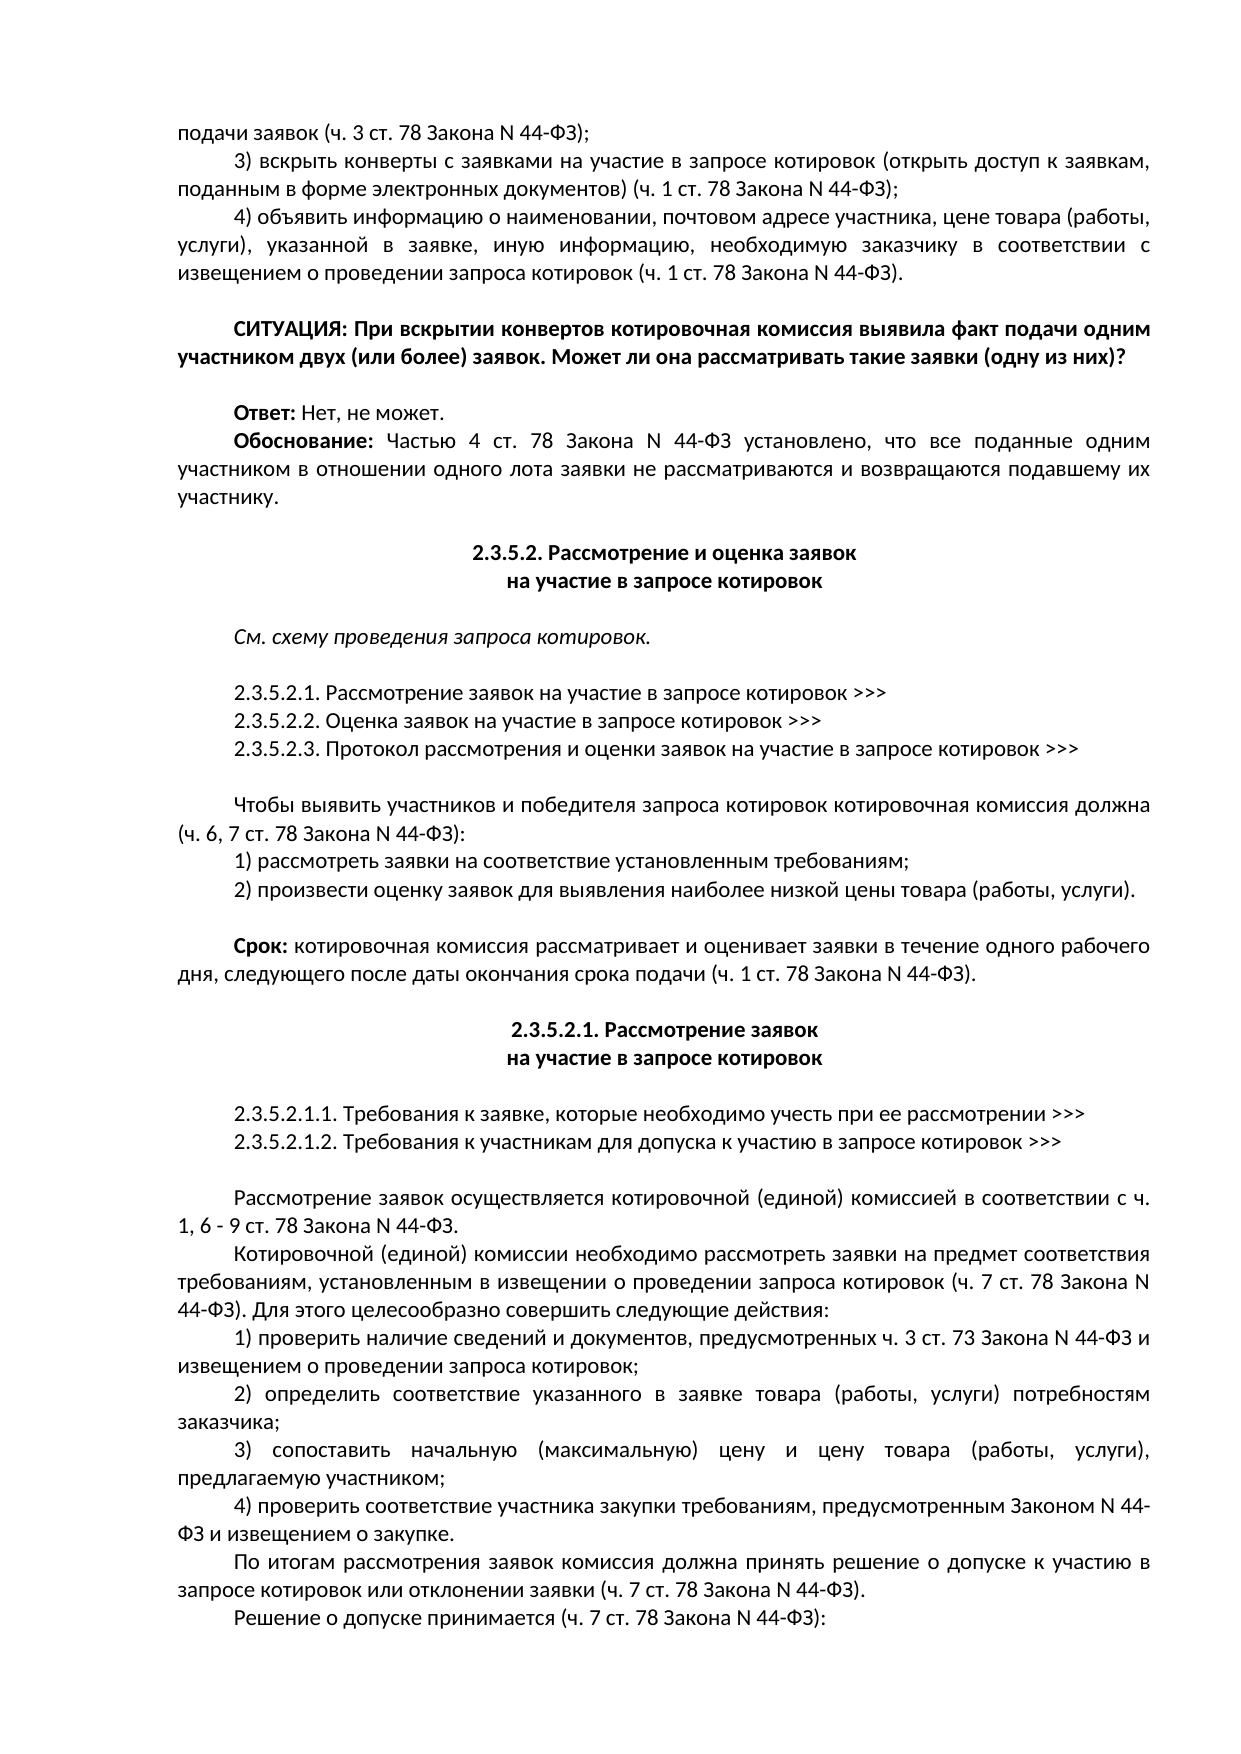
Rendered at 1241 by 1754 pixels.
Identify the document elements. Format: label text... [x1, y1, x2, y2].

text Котировочной (единой) комиссии необходимо рассмотреть заявки на предмет соответствия требованиям, установленным в извещении о проведении запроса котировок (ч. 7 ст. 78 Закона N 44-ФЗ). Для этого целесообразно совершить следующие действия: [177, 1239, 1152, 1323]
text 2) определить соответствие указанного в заявке товара (работы, услуги) потребностям заказчика; [177, 1379, 1152, 1435]
text 2) произвести оценку заявок для выявления наиболее низкой цены товара (работы, услуги). [177, 875, 1152, 903]
text на участие в запросе котировок [177, 1043, 1152, 1071]
text Чтобы выявить участников и победителя запроса котировок котировочная комиссия должна (ч. 6, 7 ст. 78 Закона N 44-ФЗ): [177, 791, 1152, 847]
text 2.3.5.2. Рассмотрение и оценка заявок [177, 538, 1152, 566]
text По итогам рассмотрения заявок комиссия должна принять решение о допуске к участию в запросе котировок или отклонении заявки (ч. 7 ст. 78 Закона N 44-ФЗ). [177, 1547, 1152, 1603]
text 3) сопоставить начальную (максимальную) цену и цену товара (работы, услуги), предлагаемую участником; [177, 1435, 1152, 1491]
text См. схему проведения запроса котировок. [177, 622, 1152, 651]
text 4) объявить информацию о наименовании, почтовом адресе участника, цене товара (работы, услуги), указанной в заявке, иную информацию, необходимую заказчику в соответствии с извещением о проведении запроса котировок (ч. 1 ст. 78 Закона N 44-ФЗ). [177, 202, 1152, 286]
text на участие в запросе котировок [177, 566, 1152, 594]
text 2.3.5.2.2. Оценка заявок на участие в запросе котировок >>> [177, 707, 1152, 734]
text 1) проверить наличие сведений и документов, предусмотренных ч. 3 ст. 73 Закона N 44-ФЗ и извещением о проведении запроса котировок; [177, 1323, 1152, 1379]
text Ответ: Нет, не может. [177, 398, 1152, 426]
text 2.3.5.2.3. Протокол рассмотрения и оценки заявок на участие в запросе котировок >>> [177, 734, 1152, 763]
text СИТУАЦИЯ: При вскрытии конвертов котировочная комиссия выявила факт подачи одним участником двух (или более) заявок. Может ли она рассматривать такие заявки (одну из них)? [177, 314, 1152, 370]
text Срок: котировочная комиссия рассматривает и оценивает заявки в течение одного рабочего дня, следующего после даты окончания срока подачи (ч. 1 ст. 78 Закона N 44-ФЗ). [177, 931, 1152, 987]
text 2.3.5.2.1. Рассмотрение заявок [177, 1015, 1152, 1043]
text 2.3.5.2.1.2. Требования к участникам для допуска к участию в запросе котировок >>> [177, 1127, 1152, 1155]
text Обоснование: Частью 4 ст. 78 Закона N 44-ФЗ установлено, что все поданные одним участником в отношении одного лота заявки не рассматриваются и возвращаются подавшему их участнику. [177, 426, 1152, 510]
text 4) проверить соответствие участника закупки требованиям, предусмотренным Законом N 44-ФЗ и извещением о закупке. [177, 1491, 1152, 1547]
text Рассмотрение заявок осуществляется котировочной (единой) комиссией в соответствии с ч. 1, 6 - 9 ст. 78 Закона N 44-ФЗ. [177, 1183, 1152, 1239]
text 3) вскрыть конверты с заявками на участие в запросе котировок (открыть доступ к заявкам, поданным в форме электронных документов) (ч. 1 ст. 78 Закона N 44-ФЗ); [177, 146, 1152, 202]
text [177, 118, 1152, 146]
text 2.3.5.2.1.1. Требования к заявке, которые необходимо учесть при ее рассмотрении >>> [177, 1099, 1152, 1127]
text 2.3.5.2.1. Рассмотрение заявок на участие в запросе котировок >>> [177, 678, 1152, 707]
text Решение о допуске принимается (ч. 7 ст. 78 Закона N 44-ФЗ): [177, 1603, 1152, 1631]
text 1) рассмотреть заявки на соответствие установленным требованиям; [177, 847, 1152, 875]
